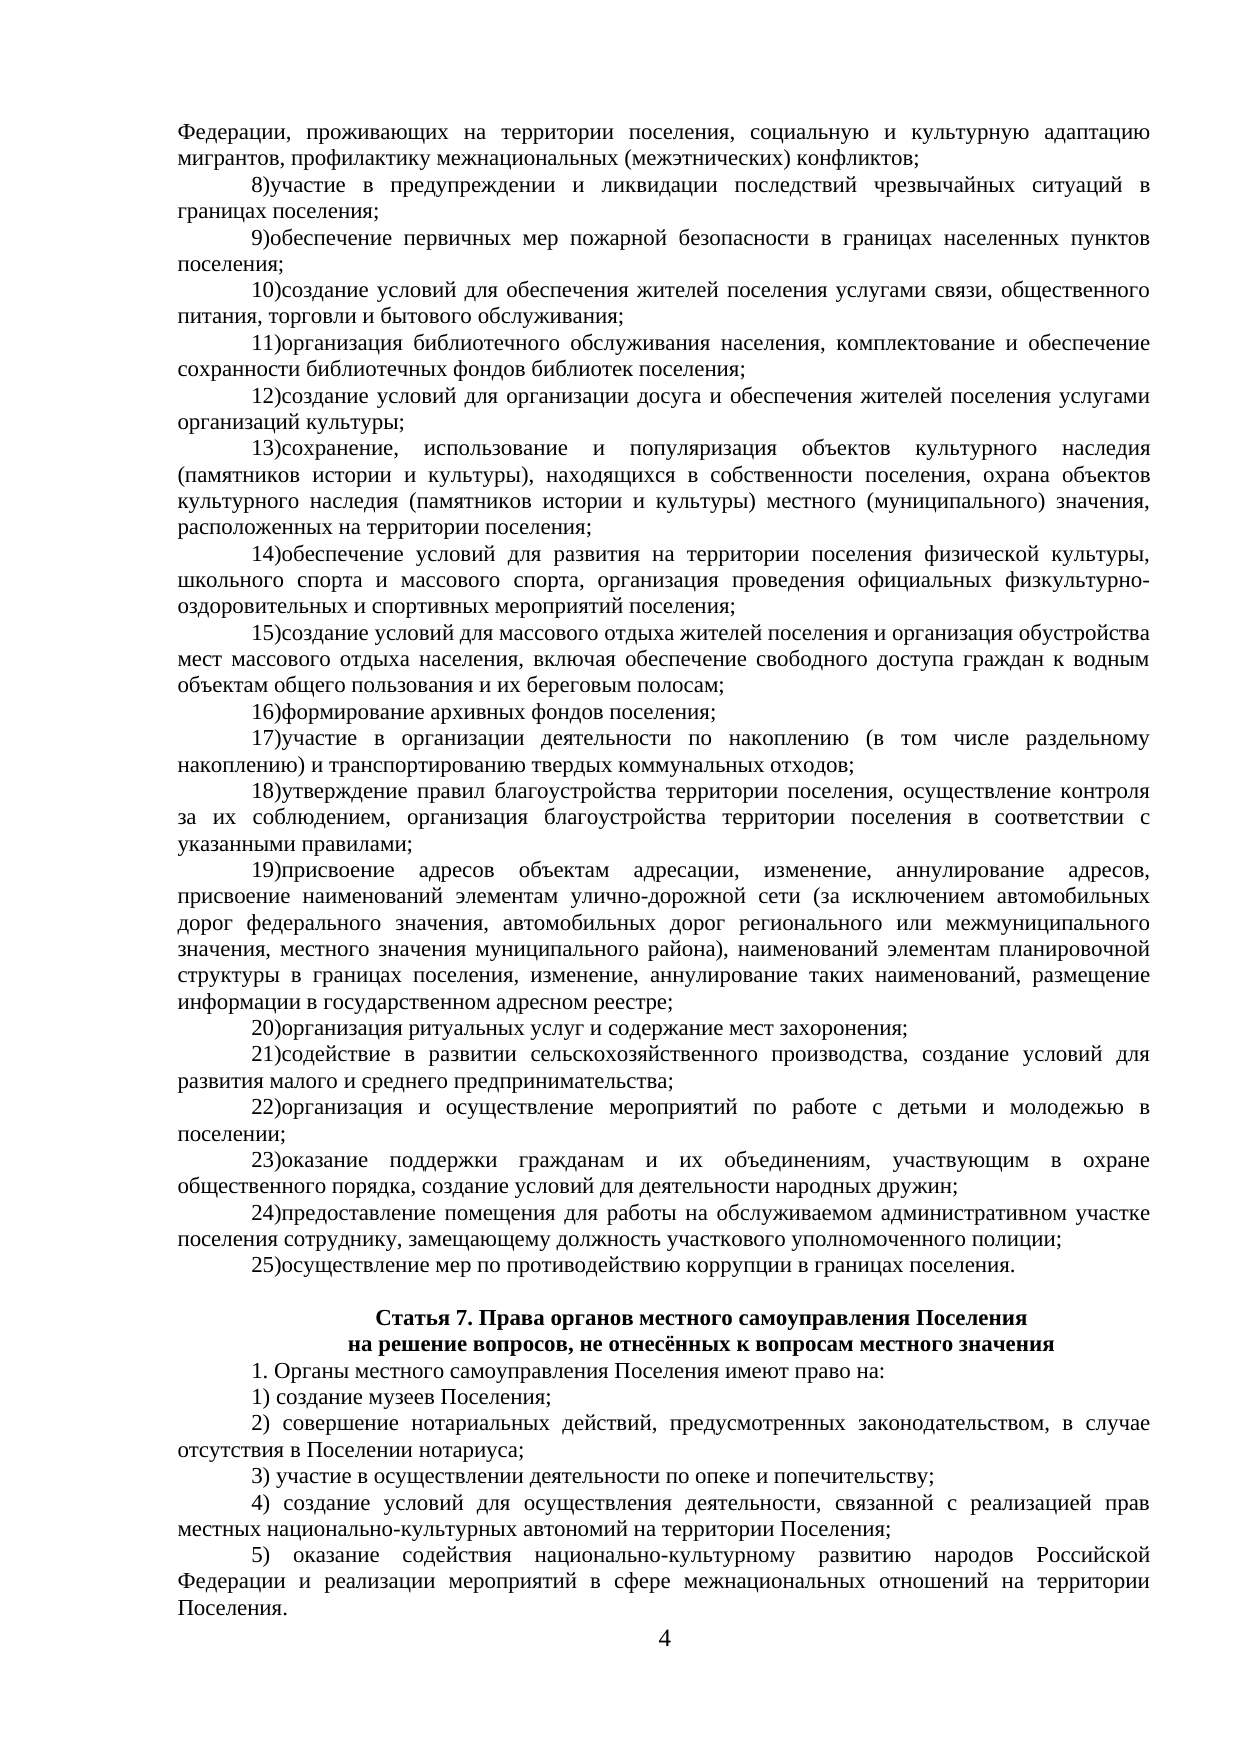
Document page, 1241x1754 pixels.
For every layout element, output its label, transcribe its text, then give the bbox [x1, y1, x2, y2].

text на решение вопросов, не отнесённых к вопросам местного значения [177, 1330, 1152, 1357]
text 20)организация ритуальных услуг и содержание мест захоронения; [177, 1014, 1152, 1041]
text 9)обеспечение первичных мер пожарной безопасности в границах населенных пунктов поселения; [177, 223, 1152, 276]
text 1) создание музеев Поселения; [177, 1383, 1152, 1409]
text 5) оказание содействия национально-культурному развитию народов Российской Федерации и реализации мероприятий в сфере межнациональных отношений на территории Поселения. [177, 1541, 1152, 1620]
text 12)создание условий для организации досуга и обеспечения жителей поселения услугами организаций культуры; [177, 382, 1152, 434]
text 8)участие в предупреждении и ликвидации последствий чрезвычайных ситуаций в границах поселения; [177, 171, 1152, 223]
text 14)обеспечение условий для развития на территории поселения физической культуры, школьного спорта и массового спорта, организация проведения официальных физкультурно-оздоровительных и спортивных мероприятий поселения; [177, 540, 1152, 619]
text 15)создание условий для массового отдыха жителей поселения и организация обустройства мест массового отдыха населения, включая обеспечение свободного доступа граждан к водным объектам общего пользования и их береговым полосам; [177, 619, 1152, 698]
text 22)организация и осуществление мероприятий по работе с детьми и молодежью в поселении; [177, 1093, 1152, 1146]
text 10)создание условий для обеспечения жителей поселения услугами связи, общественного питания, торговли и бытового обслуживания; [177, 276, 1152, 329]
text 1. Органы местного самоуправления Поселения имеют право на: [177, 1357, 1152, 1383]
text 17)участие в организации деятельности по накоплению (в том числе раздельному накоплению) и транспортированию твердых коммунальных отходов; [177, 724, 1152, 777]
text 24)предоставление помещения для работы на обслуживаемом административном участке поселения сотруднику, замещающему должность участкового уполномоченного полиции; [177, 1199, 1152, 1251]
text 19)присвоение адресов объектам адресации, изменение, аннулирование адресов, присвоение наименований элементам улично-дорожной сети (за исключением автомобильных дорог федерального значения, автомобильных дорог регионального или межмуниципального значения, местного значения муниципального района), наименований элементам планировочной структуры в границах поселения, изменение, аннулирование таких наименований, размещение информации в государственном адресном реестре; [177, 856, 1152, 1014]
text 11)организация библиотечного обслуживания населения, комплектование и обеспечение сохранности библиотечных фондов библиотек поселения; [177, 329, 1152, 382]
text 25)осуществление мер по противодействию коррупции в границах поселения. [177, 1251, 1152, 1278]
text 3) участие в осуществлении деятельности по опеке и попечительству; [177, 1462, 1152, 1488]
text 18)утверждение правил благоустройства территории поселения, осуществление контроля за их соблюдением, организация благоустройства территории поселения в соответствии с указанными правилами; [177, 777, 1152, 856]
text Статья 7. Права органов местного самоуправления Поселения [177, 1304, 1152, 1330]
text 2) совершение нотариальных действий, предусмотренных законодательством, в случае отсутствия в Поселении нотариуса; [177, 1409, 1152, 1462]
text 23)оказание поддержки гражданам и их объединениям, участвующим в охране общественного порядка, создание условий для деятельности народных дружин; [177, 1146, 1152, 1199]
text 13)сохранение, использование и популяризация объектов культурного наследия (памятников истории и культуры), находящихся в собственности поселения, охрана объектов культурного наследия (памятников истории и культуры) местного (муниципального) значения, расположенных на территории поселения; [177, 434, 1152, 540]
text 21)содействие в развитии сельскохозяйственного производства, создание условий для развития малого и среднего предпринимательства; [177, 1041, 1152, 1093]
text 4) создание условий для осуществления деятельности, связанной с реализацией прав местных национально-культурных автономий на территории Поселения; [177, 1488, 1152, 1541]
text 16)формирование архивных фондов поселения; [177, 698, 1152, 724]
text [177, 118, 1152, 171]
